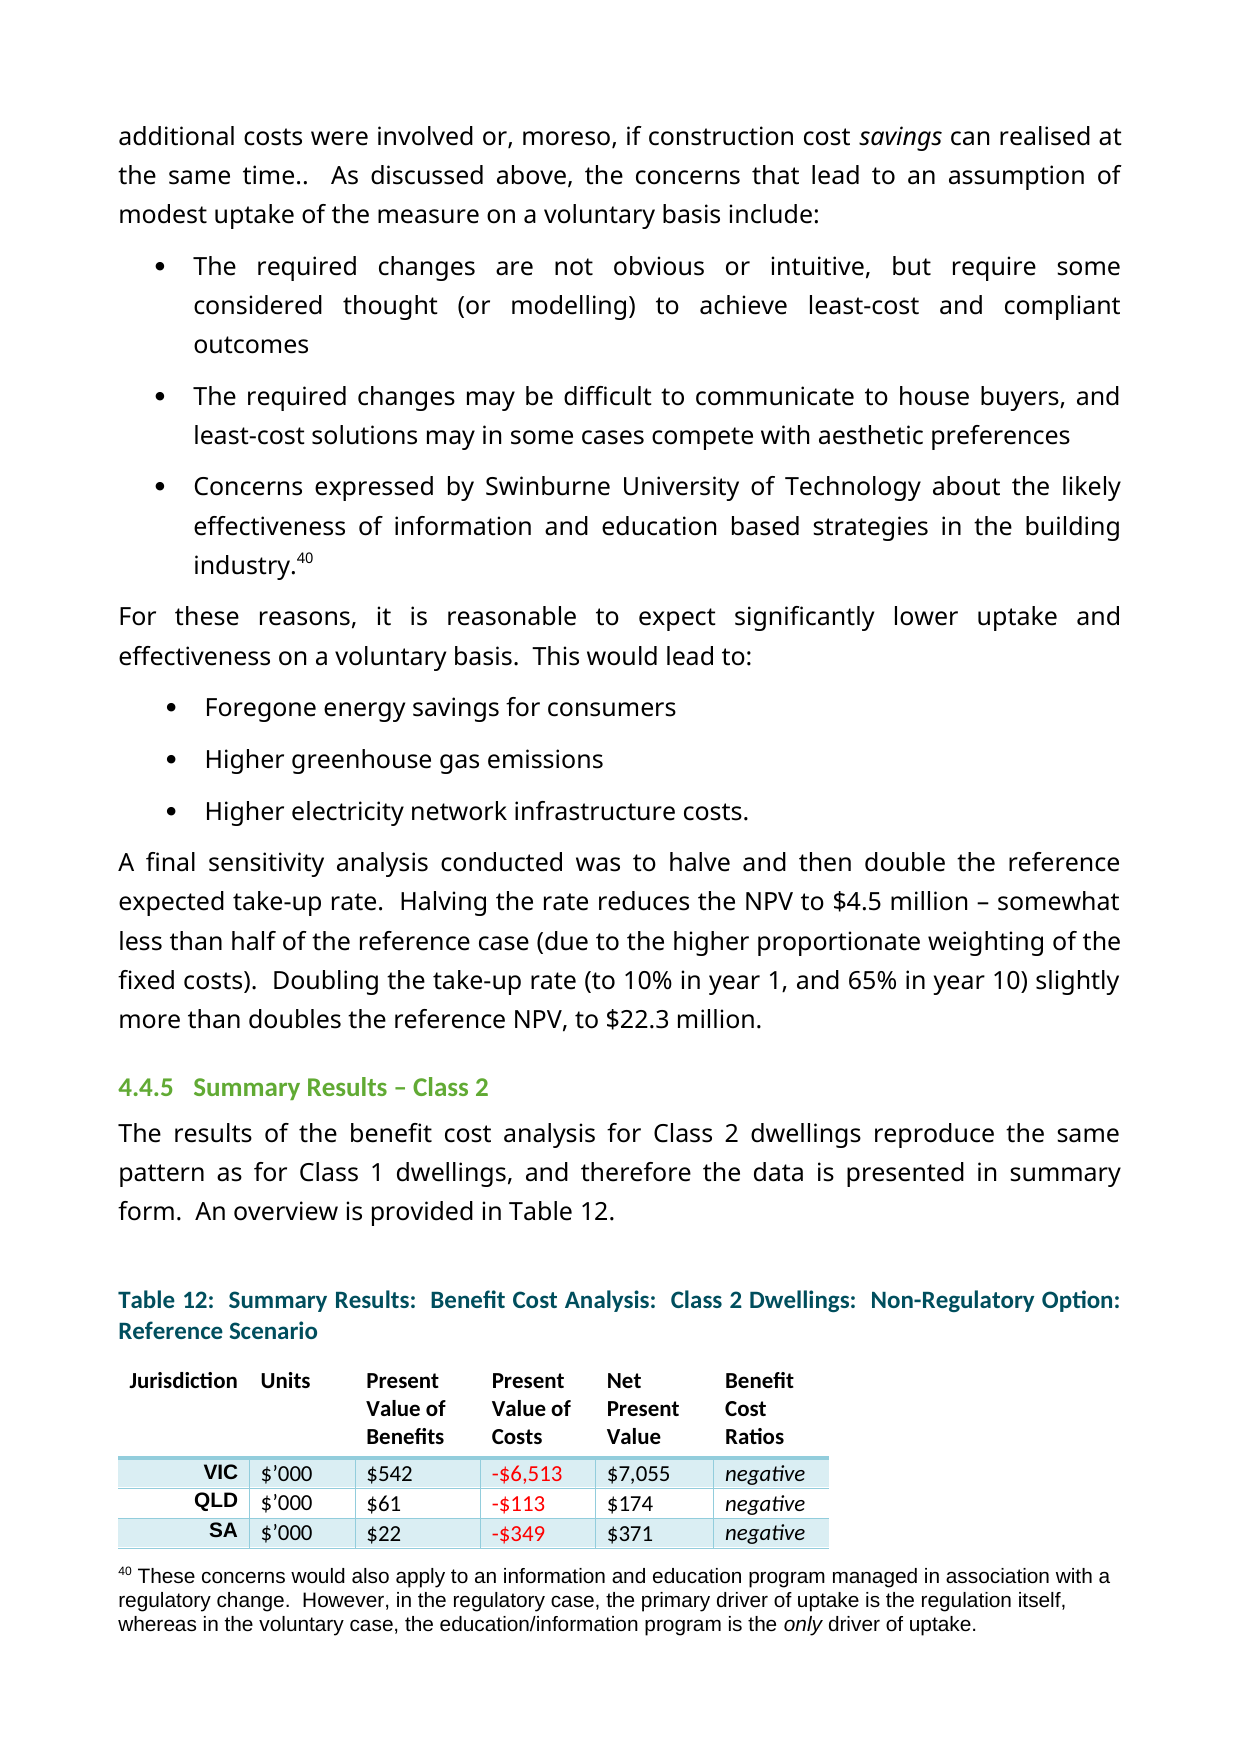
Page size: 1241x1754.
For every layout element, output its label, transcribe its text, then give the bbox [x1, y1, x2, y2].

table_cell -$6,513 [481, 1460, 595, 1487]
table_header Benefit Cost Ratios [714, 1366, 829, 1456]
table_cell negative [714, 1519, 829, 1547]
list Higher electricity network infrastructure costs. [167, 793, 1122, 827]
table_header Present Value of Benefits [355, 1366, 480, 1456]
table_cell $61 [356, 1489, 480, 1517]
text For these reasons, it is reasonable to expect significantly lower uptake and effectiveness on a voluntary basis. This would lead to: [118, 599, 1122, 672]
list The required changes are not obvious or intuitive, but require some considered thought (or modelling) to achieve least-cost and compliant outcomes [156, 248, 1122, 361]
table_cell -$349 [481, 1519, 595, 1547]
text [118, 118, 1122, 231]
table_cell SA [118, 1519, 249, 1547]
list Foregone energy savings for consumers [167, 690, 1122, 724]
table_cell negative [714, 1489, 829, 1517]
text Table 12: Summary Results: Benefit Cost Analysis: Class 2 Dwellings: Non-Regulatory Option: Reference Scenario [118, 1284, 1122, 1346]
table_cell $22 [356, 1519, 480, 1547]
table_header Net Present Value [595, 1366, 714, 1456]
list Concerns expressed by Swinburne University of Technology about the likely effectiveness of information and education based strategies in the building industry. [156, 469, 1122, 581]
table_cell $371 [596, 1519, 713, 1547]
list Higher greenhouse gas emissions [167, 741, 1122, 776]
table_cell $’000 [250, 1519, 355, 1547]
list The required changes may be difficult to communicate to house buyers, and least-cost solutions may in some cases compete with aesthetic preferences [156, 378, 1122, 451]
table_cell $7,055 [596, 1460, 713, 1487]
table_cell $’000 [250, 1460, 355, 1487]
table_cell $174 [596, 1489, 713, 1517]
text A final sensitivity analysis conducted was to halve and then double the reference expected take-up rate. Halving the rate reduces the NPV to $4.5 million – somewhat less than half of the reference case (due to the higher proportionate weighting of the fixed costs). Doubling the take-up rate (to 10% in year 1, and 65% in year 10) slightly more than doubles the reference NPV, to $22.3 million. [118, 845, 1122, 1036]
table_header Units [249, 1366, 355, 1456]
table_cell QLD [118, 1489, 249, 1517]
table_header Present Value of Costs [480, 1366, 595, 1456]
table_cell $542 [356, 1460, 480, 1487]
table_cell negative [714, 1460, 829, 1487]
table_cell -$113 [481, 1489, 595, 1517]
subtitle Summary Results – Class 2 [118, 1070, 1122, 1103]
table_cell VIC [118, 1460, 249, 1487]
table_cell $’000 [250, 1489, 355, 1517]
table_header Jurisdiction [118, 1366, 249, 1456]
text The results of the benefit cost analysis for Class 2 dwellings reproduce the same pattern as for Class 1 dwellings, and therefore the data is presented in summary form. An overview is provided in Table 12. [118, 1115, 1122, 1228]
